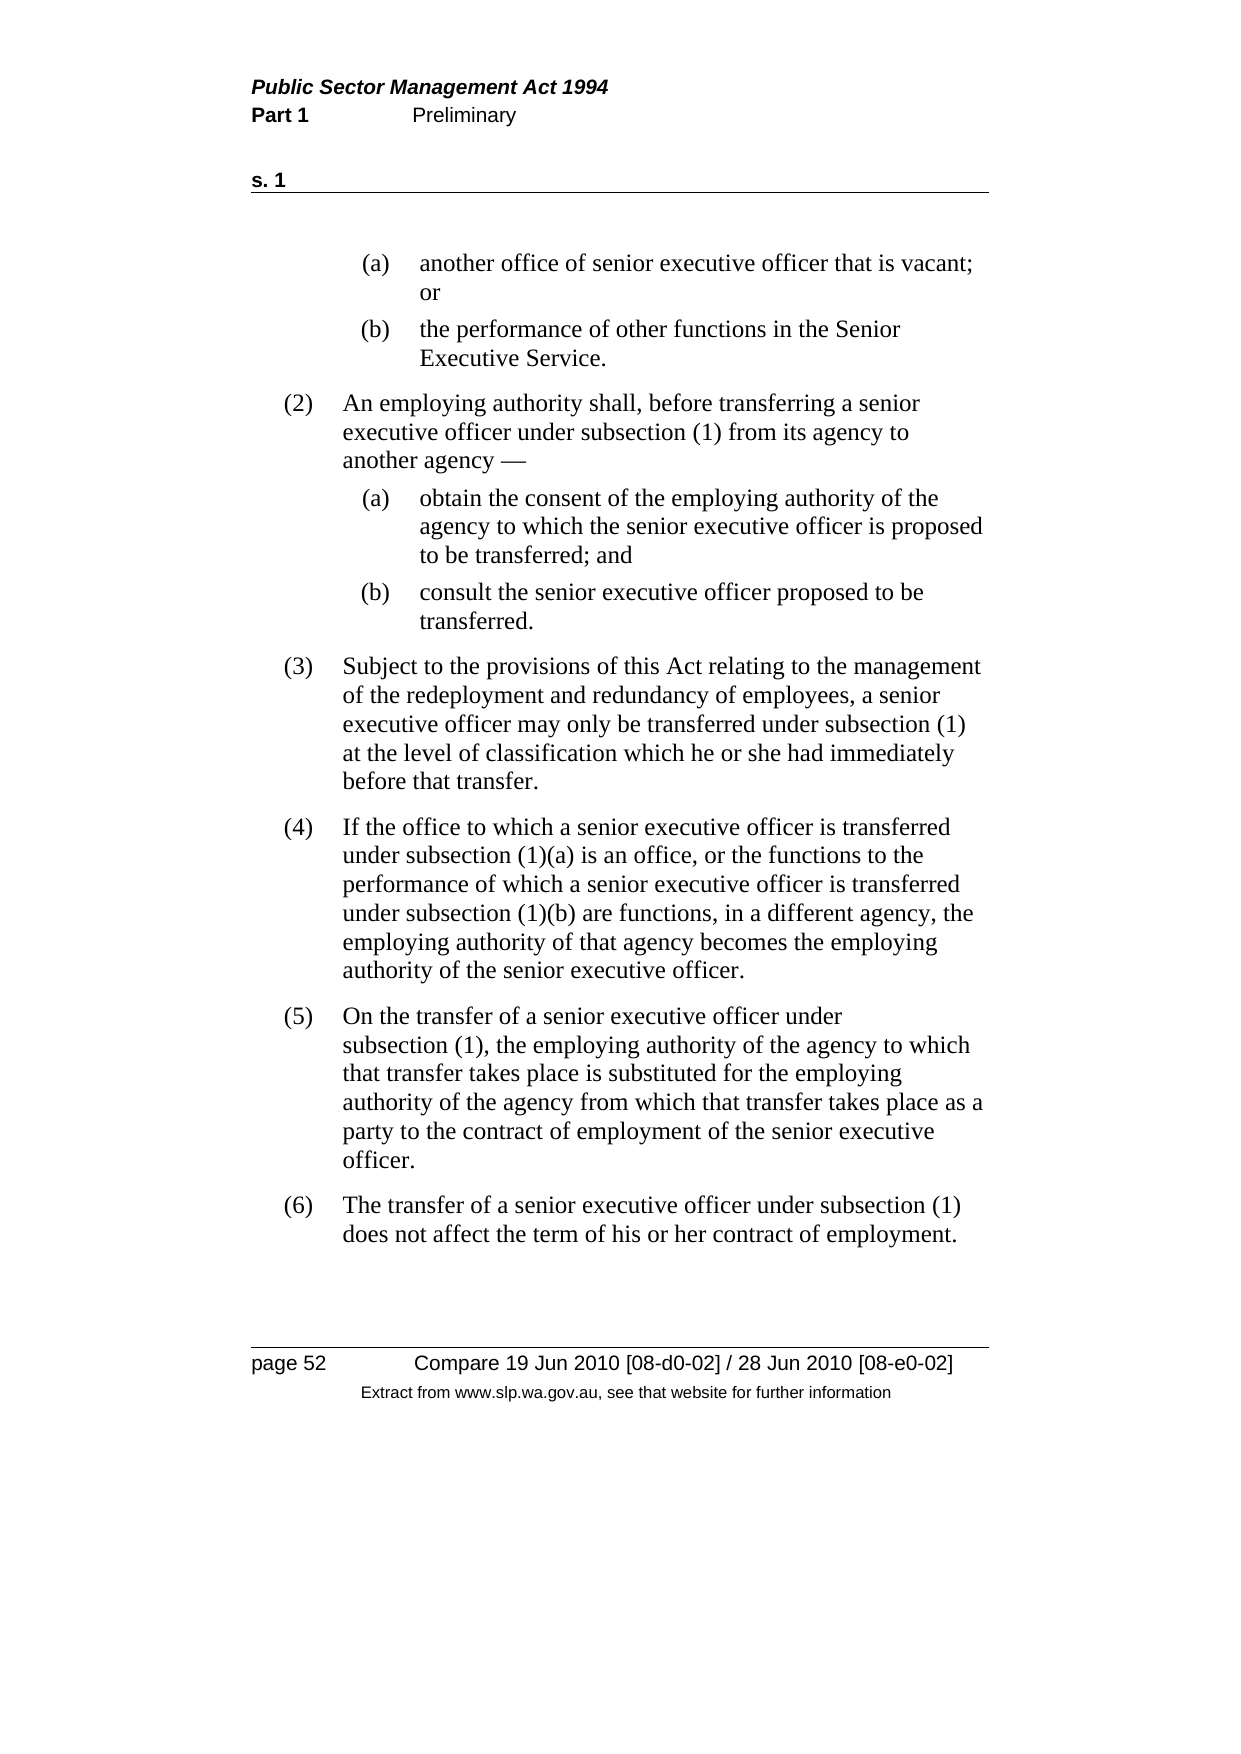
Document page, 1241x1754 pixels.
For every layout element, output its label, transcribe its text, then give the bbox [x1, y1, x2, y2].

text (2) An employing authority shall, before transferring a senior executive officer under subsection (1) from its agency to another agency — [251, 388, 989, 474]
text (b) consult the senior executive officer proposed to be transferred. [251, 577, 989, 635]
text (a) another office of senior executive officer that is vacant; or [251, 248, 989, 306]
text (a) obtain the consent of the employing authority of the agency to which the senior executive officer is proposed to be transferred; and [251, 483, 989, 569]
text (5) On the transfer of a senior executive officer under subsection (1), the employing authority of the agency to which that transfer takes place is substituted for the employing authority of the agency from which that transfer takes place as a party to the contract of employment of the senior executive officer. [251, 1001, 989, 1173]
text (4) If the office to which a senior executive officer is transferred under subsection (1)(a) is an office, or the functions to the performance of which a senior executive officer is transferred under subsection (1)(b) are functions, in a different agency, the employing authority of that agency becomes the employing authority of the senior executive officer. [251, 812, 989, 984]
text (3) Subject to the provisions of this Act relating to the management of the redeployment and redundancy of employees, a senior executive officer may only be transferred under subsection (1) at the level of classification which he or she had immediately before that transfer. [251, 651, 989, 795]
text (b) the performance of other functions in the Senior Executive Service. [251, 314, 989, 371]
text (6) The transfer of a senior executive officer under subsection (1) does not affect the term of his or her contract of employment. [251, 1190, 989, 1248]
